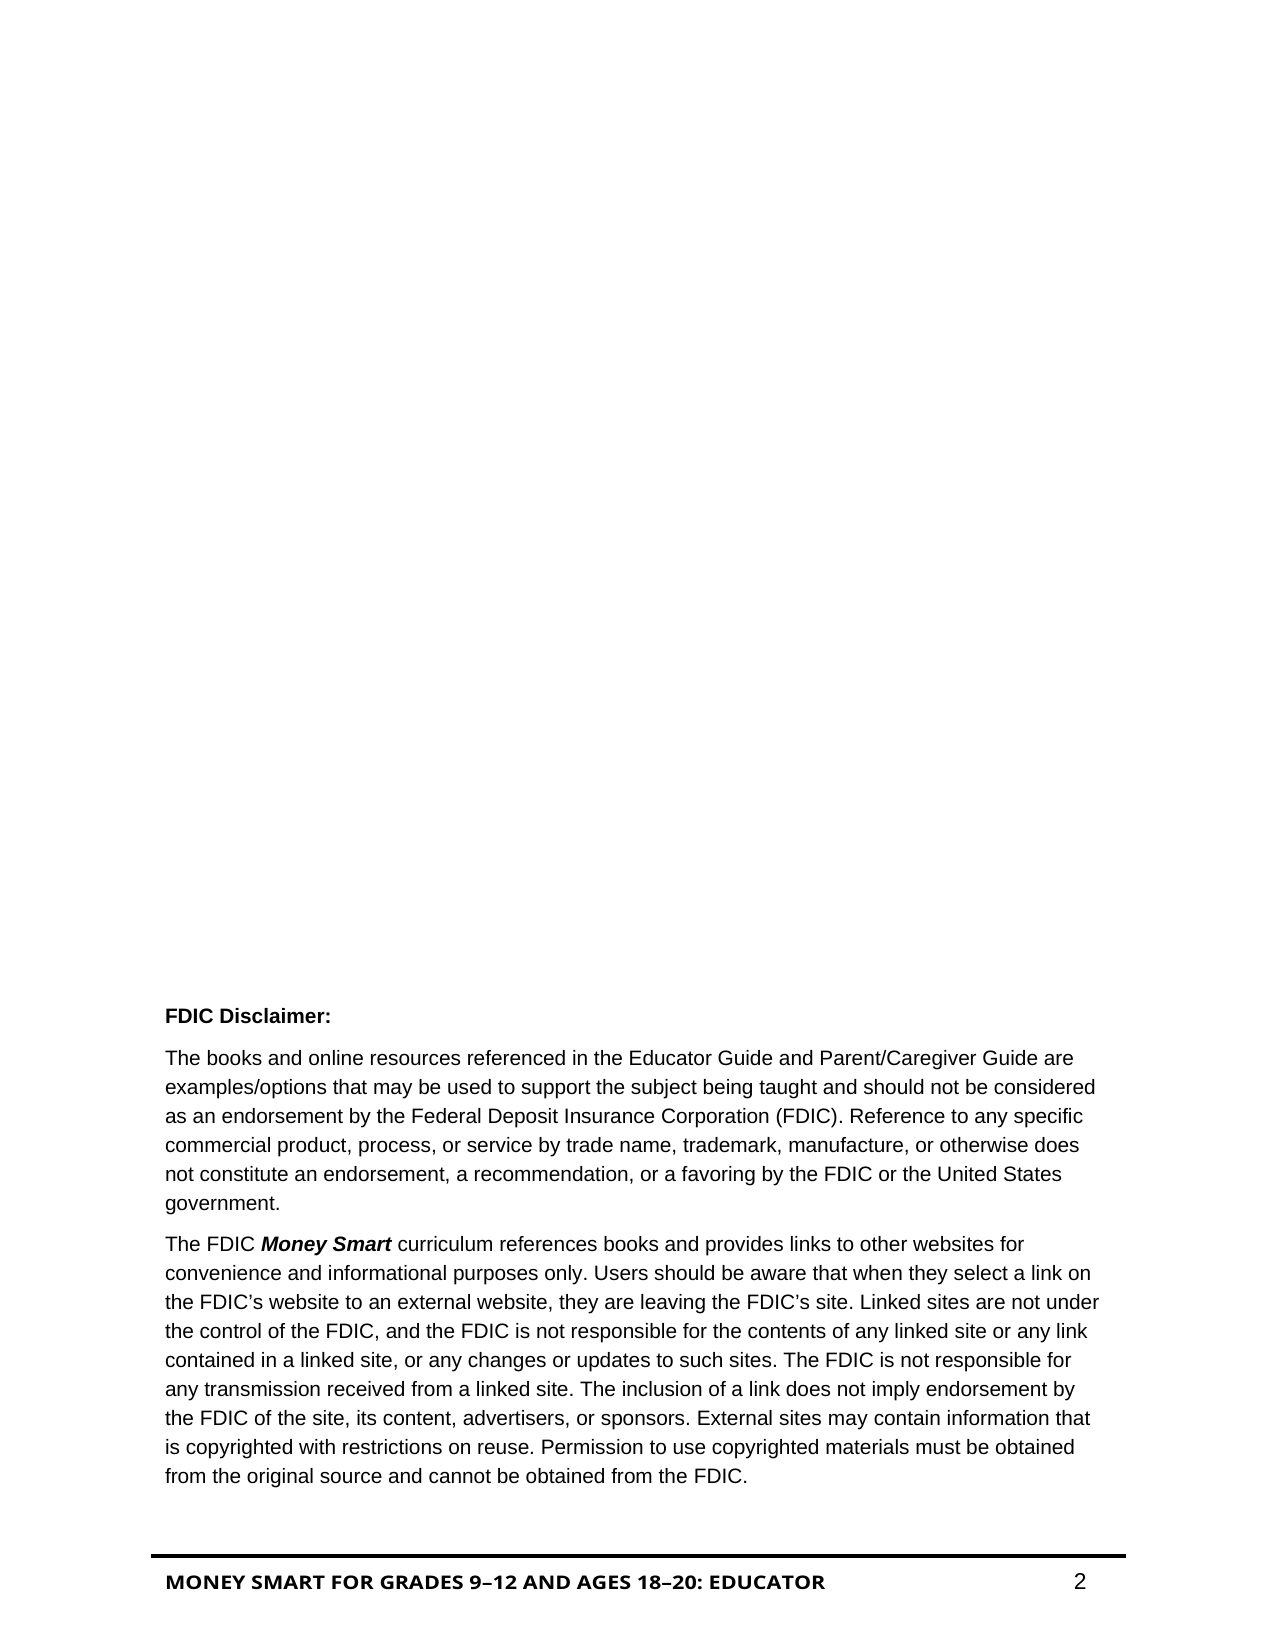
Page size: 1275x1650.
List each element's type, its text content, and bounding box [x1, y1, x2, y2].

text The FDIC Money Smart curriculum references books and provides links to other websites for convenience and informational purposes only. Users should be aware that when they select a link on the FDIC’s website to an external website, they are leaving the FDIC’s site. Linked sites are not under the control of the FDIC, and the FDIC is not responsible for the contents of any linked site or any link contained in a linked site, or any changes or updates to such sites. The FDIC is not responsible for any transmission received from a linked site. The inclusion of a link does not imply endorsement by the FDIC of the site, its content, advertisers, or sponsors. External sites may contain information that is copyrighted with restrictions on reuse. Permission to use copyrighted materials must be obtained from the original source and cannot be obtained from the FDIC. [165, 1232, 1107, 1487]
text The books and online resources referenced in the Educator Guide and Parent/Caregiver Guide are examples/options that may be used to support the subject being taught and should not be considered as an endorsement by the Federal Deposit Insurance Corporation (FDIC). Reference to any specific commercial product, process, or service by trade name, trademark, manufacture, or otherwise does not constitute an endorsement, a recommendation, or a favoring by the FDIC or the United States government. [165, 1046, 1106, 1214]
text FDIC Disclaimer: [165, 1004, 1106, 1028]
